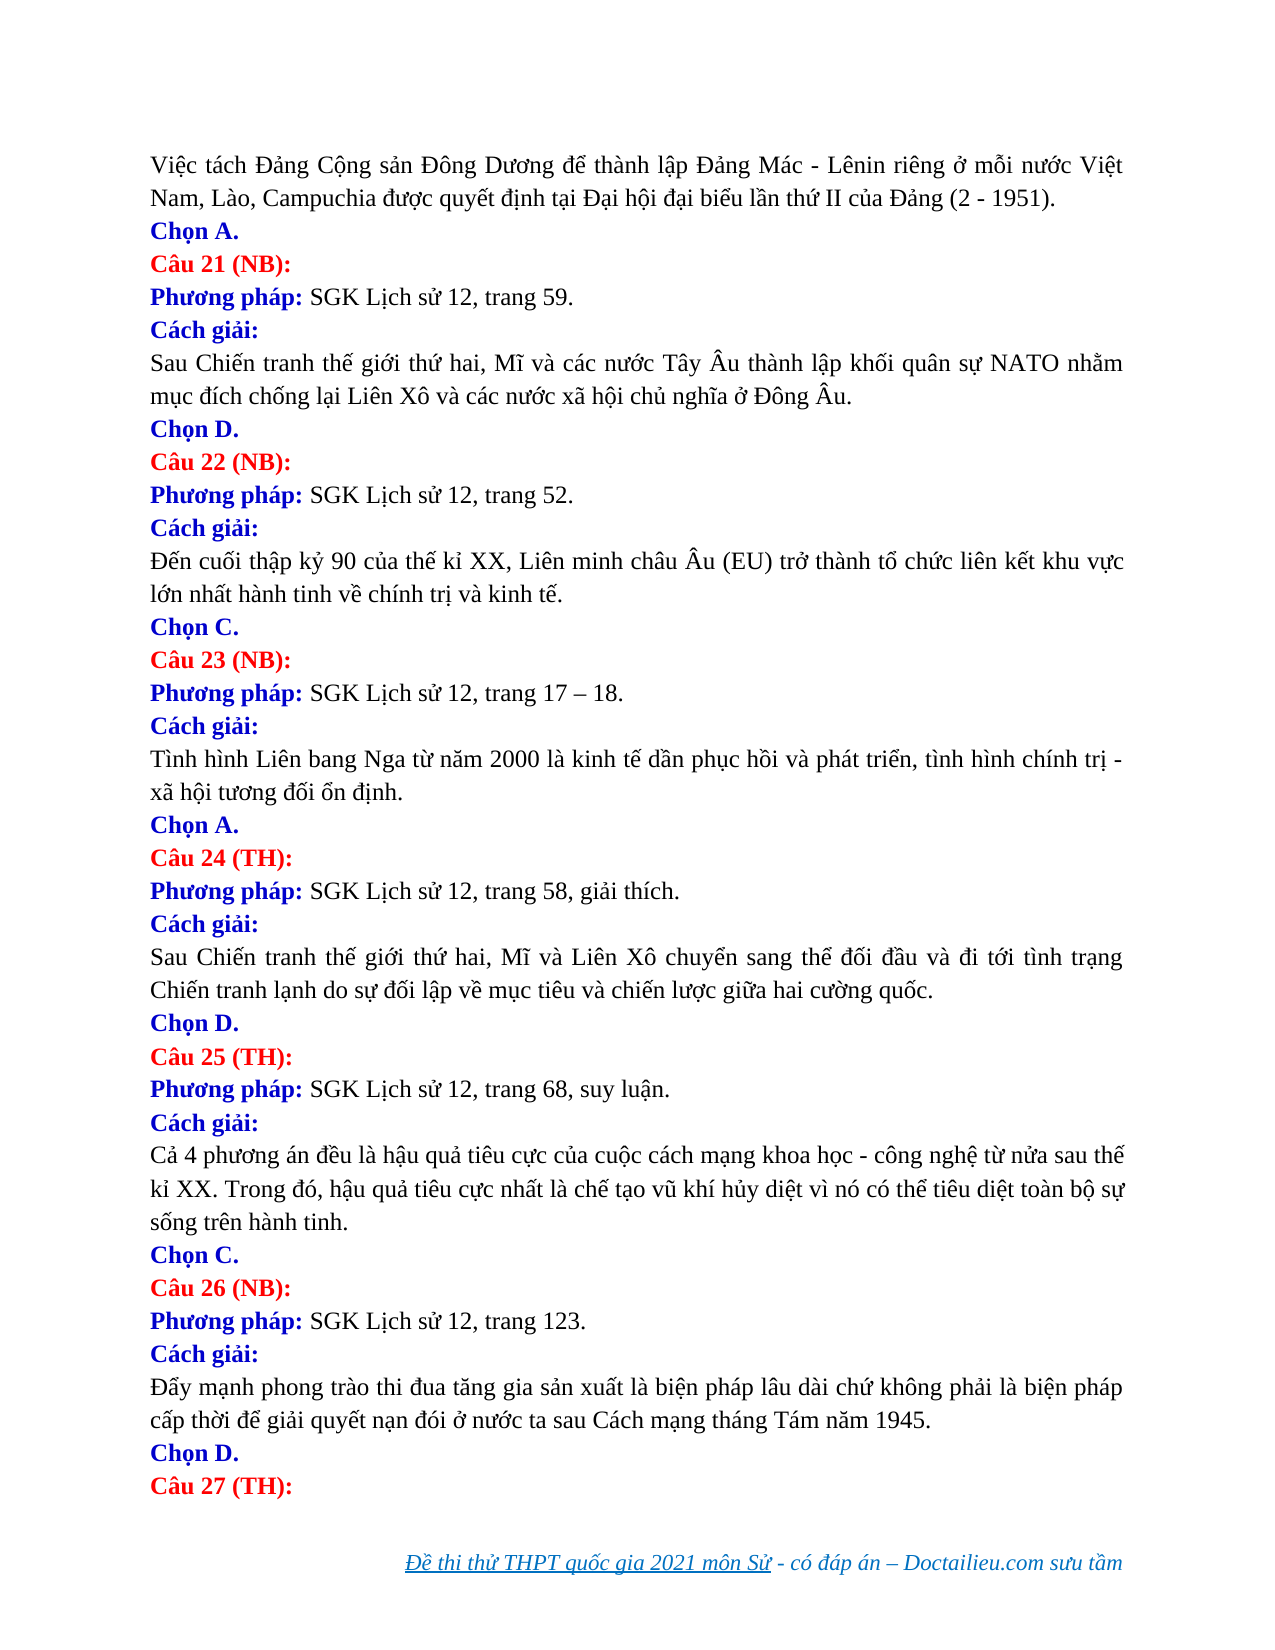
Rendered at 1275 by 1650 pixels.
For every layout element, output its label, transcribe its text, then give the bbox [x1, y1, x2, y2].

text Phương pháp: SGK Lịch sử 12, trang 17 – 18. [150, 678, 1125, 707]
text Chọn D. [150, 1008, 1125, 1037]
text Câu 25 (TH): [150, 1042, 1125, 1070]
text Sau Chiến tranh thế giới thứ hai, Mĩ và các nước Tây Âu thành lập khối quân sự NATO nhằm mục đích chống lại Liên Xô và các nước xã hội chủ nghĩa ở Đông Âu. [150, 348, 1125, 410]
text Câu 26 (NB): [150, 1273, 1125, 1301]
text Phương pháp: SGK Lịch sử 12, trang 123. [150, 1306, 1125, 1334]
text Chọn A. [150, 810, 1125, 839]
text Chọn D. [150, 1438, 1125, 1467]
text Phương pháp: SGK Lịch sử 12, trang 59. [150, 282, 1125, 311]
text Chọn C. [150, 612, 1125, 641]
text Chọn A. [150, 216, 1125, 245]
text Phương pháp: SGK Lịch sử 12, trang 68, suy luận. [150, 1074, 1125, 1103]
text Câu 23 (NB): [150, 645, 1125, 674]
text Câu 21 (NB): [150, 249, 1125, 278]
text Cách giải: [150, 513, 1125, 542]
text Cách giải: [150, 711, 1125, 740]
text Cách giải: [150, 1108, 1125, 1136]
text Chọn D. [150, 414, 1125, 443]
text Cách giải: [150, 909, 1125, 938]
text Đến cuối thập kỷ 90 của thế kỉ XX, Liên minh châu Âu (EU) trở thành tổ chức liên kết khu vực lớn nhất hành tinh về chính trị và kinh tế. [150, 546, 1125, 608]
text Phương pháp: SGK Lịch sử 12, trang 58, giải thích. [150, 876, 1125, 905]
text Câu 24 (TH): [150, 843, 1125, 872]
text Cách giải: [150, 1339, 1125, 1367]
text Cách giải: [150, 315, 1125, 344]
text Câu 22 (NB): [150, 447, 1125, 476]
text Chọn C. [150, 1240, 1125, 1268]
text Câu 27 (TH): [150, 1471, 1125, 1499]
text Cả 4 phương án đều là hậu quả tiêu cực của cuộc cách mạng khoa học - công nghệ từ nửa sau thế kỉ XX. Trong đó, hậu quả tiêu cực nhất là chế tạo vũ khí hủy diệt vì nó có thể tiêu diệt toàn bộ sự sống trên hành tinh. [150, 1141, 1125, 1235]
text Sau Chiến tranh thế giới thứ hai, Mĩ và Liên Xô chuyển sang thể đối đầu và đi tới tình trạng Chiến tranh lạnh do sự đối lập về mục tiêu và chiến lược giữa hai cường quốc. [150, 942, 1125, 1004]
text Đẩy mạnh phong trào thi đua tăng gia sản xuất là biện pháp lâu dài chứ không phải là biện pháp cấp thời để giải quyết nạn đói ở nước ta sau Cách mạng tháng Tám năm 1945. [150, 1372, 1125, 1433]
text Việc tách Đảng Cộng sản Đông Dương để thành lập Đảng Mác - Lênin riêng ở mỗi nước Việt Nam, Lào, Campuchia được quyết định tại Đại hội đại biểu lần thứ II của Đảng (2 - 1951). [150, 150, 1125, 212]
text Tình hình Liên bang Nga từ năm 2000 là kinh tế dần phục hồi và phát triển, tình hình chính trị - xã hội tương đối ổn định. [150, 744, 1125, 806]
text Phương pháp: SGK Lịch sử 12, trang 52. [150, 480, 1125, 509]
